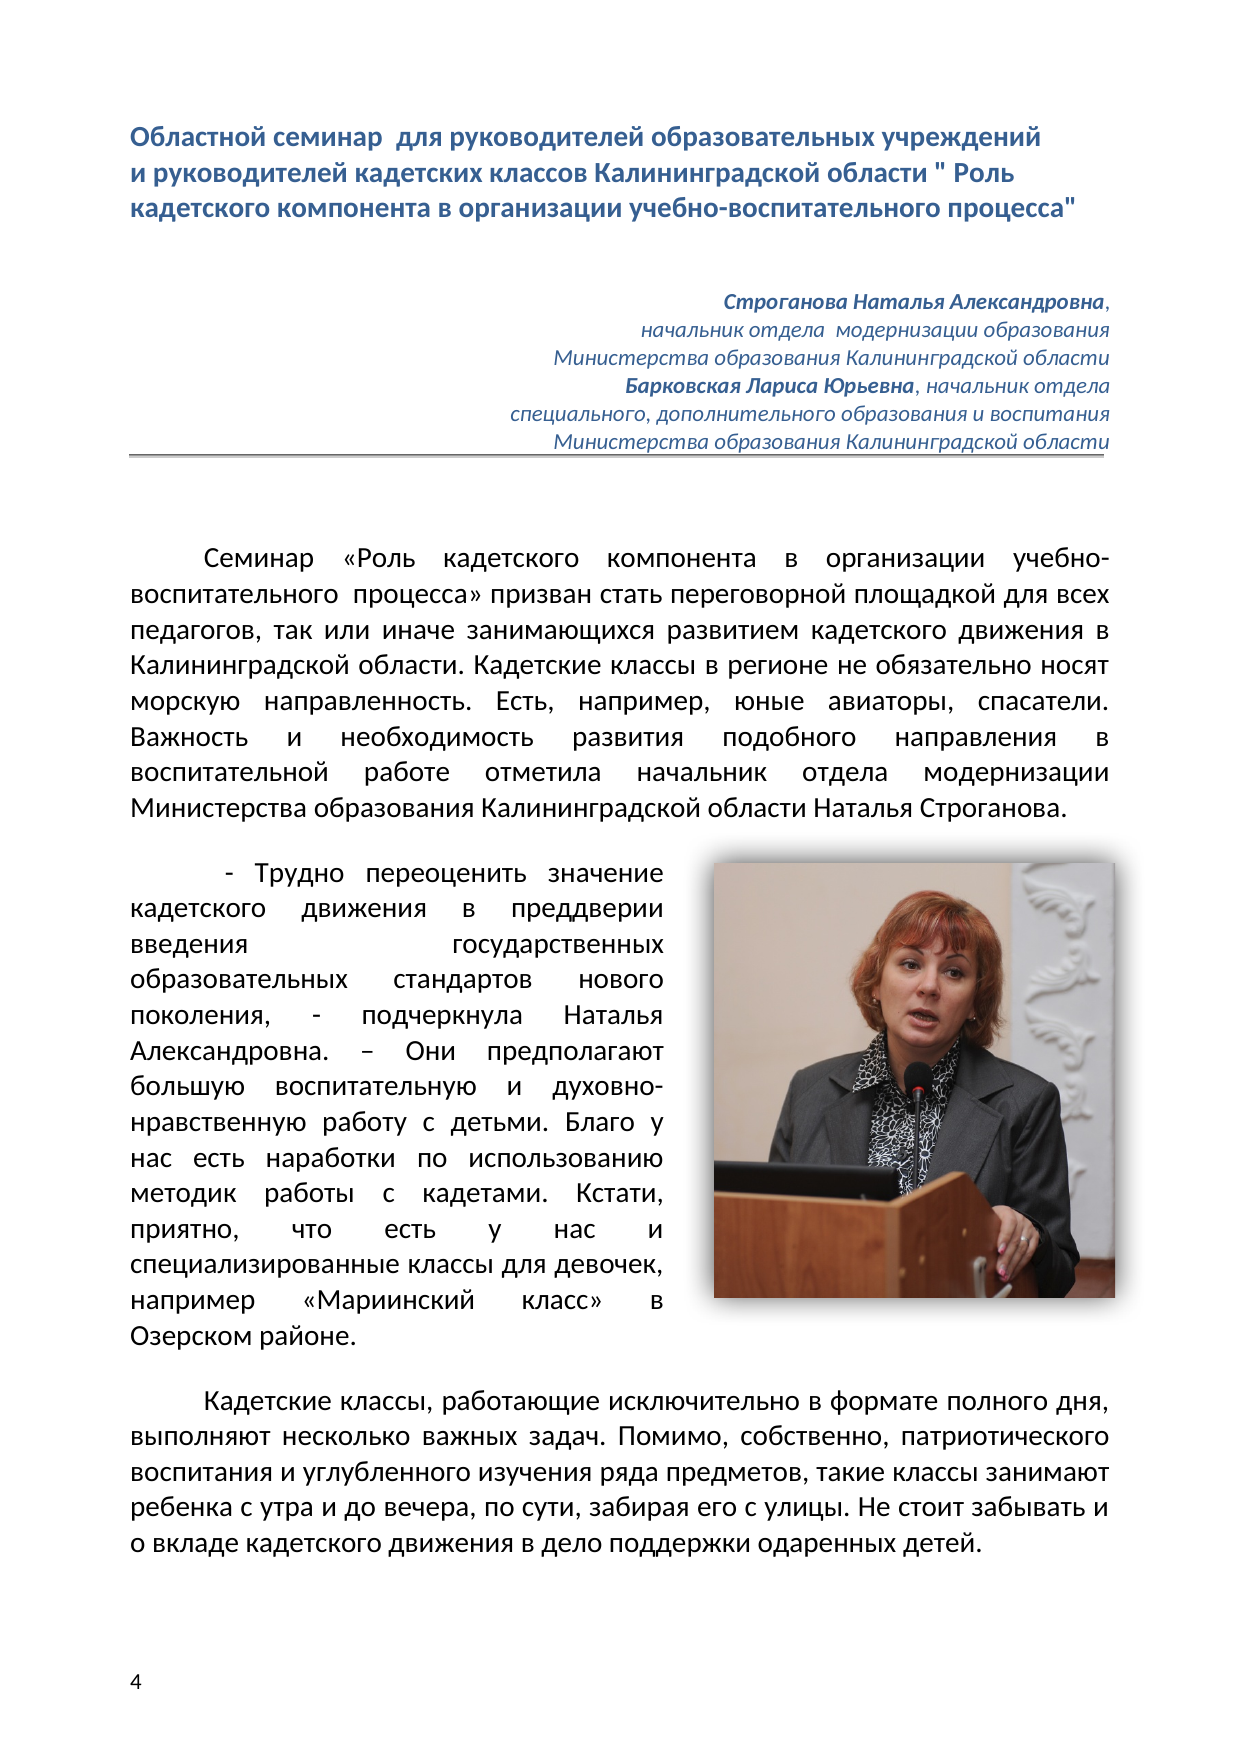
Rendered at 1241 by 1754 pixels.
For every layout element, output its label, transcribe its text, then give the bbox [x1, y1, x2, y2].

picture [1110, 863, 1116, 1298]
text начальник отдела модернизации образования [130, 315, 1110, 343]
text Барковская Лариса Юрьевна, начальник отдела [130, 371, 1110, 399]
picture [129, 454, 1104, 458]
text и руководителей кадетских классов Калининградской области " Роль кадетского компонента в организации учебно-воспитательного процесса" [130, 154, 1110, 225]
text Кадетские классы, работающие исключительно в формате полного дня, выполняют несколько важных задач. Помимо, собственно, патриотического воспитания и углубленного изучения ряда предметов, такие классы занимают ребенка с утра и до вечера, по сути, забирая его с улицы. Не стоит забывать и о вкладе кадетского движения в дело поддержки одаренных детей. [130, 1382, 1110, 1560]
text Семинар «Роль кадетского компонента в организации учебно-воспитательного процесса» призван стать переговорной площадкой для всех педагогов, так или иначе занимающихся развитием кадетского движения в Калининградской области. Кадетские классы в регионе не обязательно носят морскую направленность. Есть, например, юные авиаторы, спасатели. Важность и необходимость развития подобного направления в воспитательной работе отметила начальник отдела модернизации Министерства образования Калининградской области Наталья Строганова. [130, 539, 1110, 824]
text Строганова Наталья Александровна, [130, 287, 1110, 315]
text специального, дополнительного образования и воспитания [130, 399, 1110, 427]
text Областной семинар для руководителей образовательных учреждений [130, 118, 1110, 154]
text Министерства образования Калининградской области [130, 427, 1110, 455]
text - Трудно переоценить значение кадетского движения в преддверии введения государственных образовательных стандартов нового поколения, - подчеркнула Наталья Александровна. – Они предполагают большую воспитательную и духовно-нравственную работу с детьми. Благо у нас есть наработки по использованию методик работы с кадетами. Кстати, приятно, что есть у нас и специализированные классы для девочек, например «Мариинский класс» в Озерском районе. [130, 854, 1110, 1352]
text Министерства образования Калининградской области [130, 343, 1110, 371]
